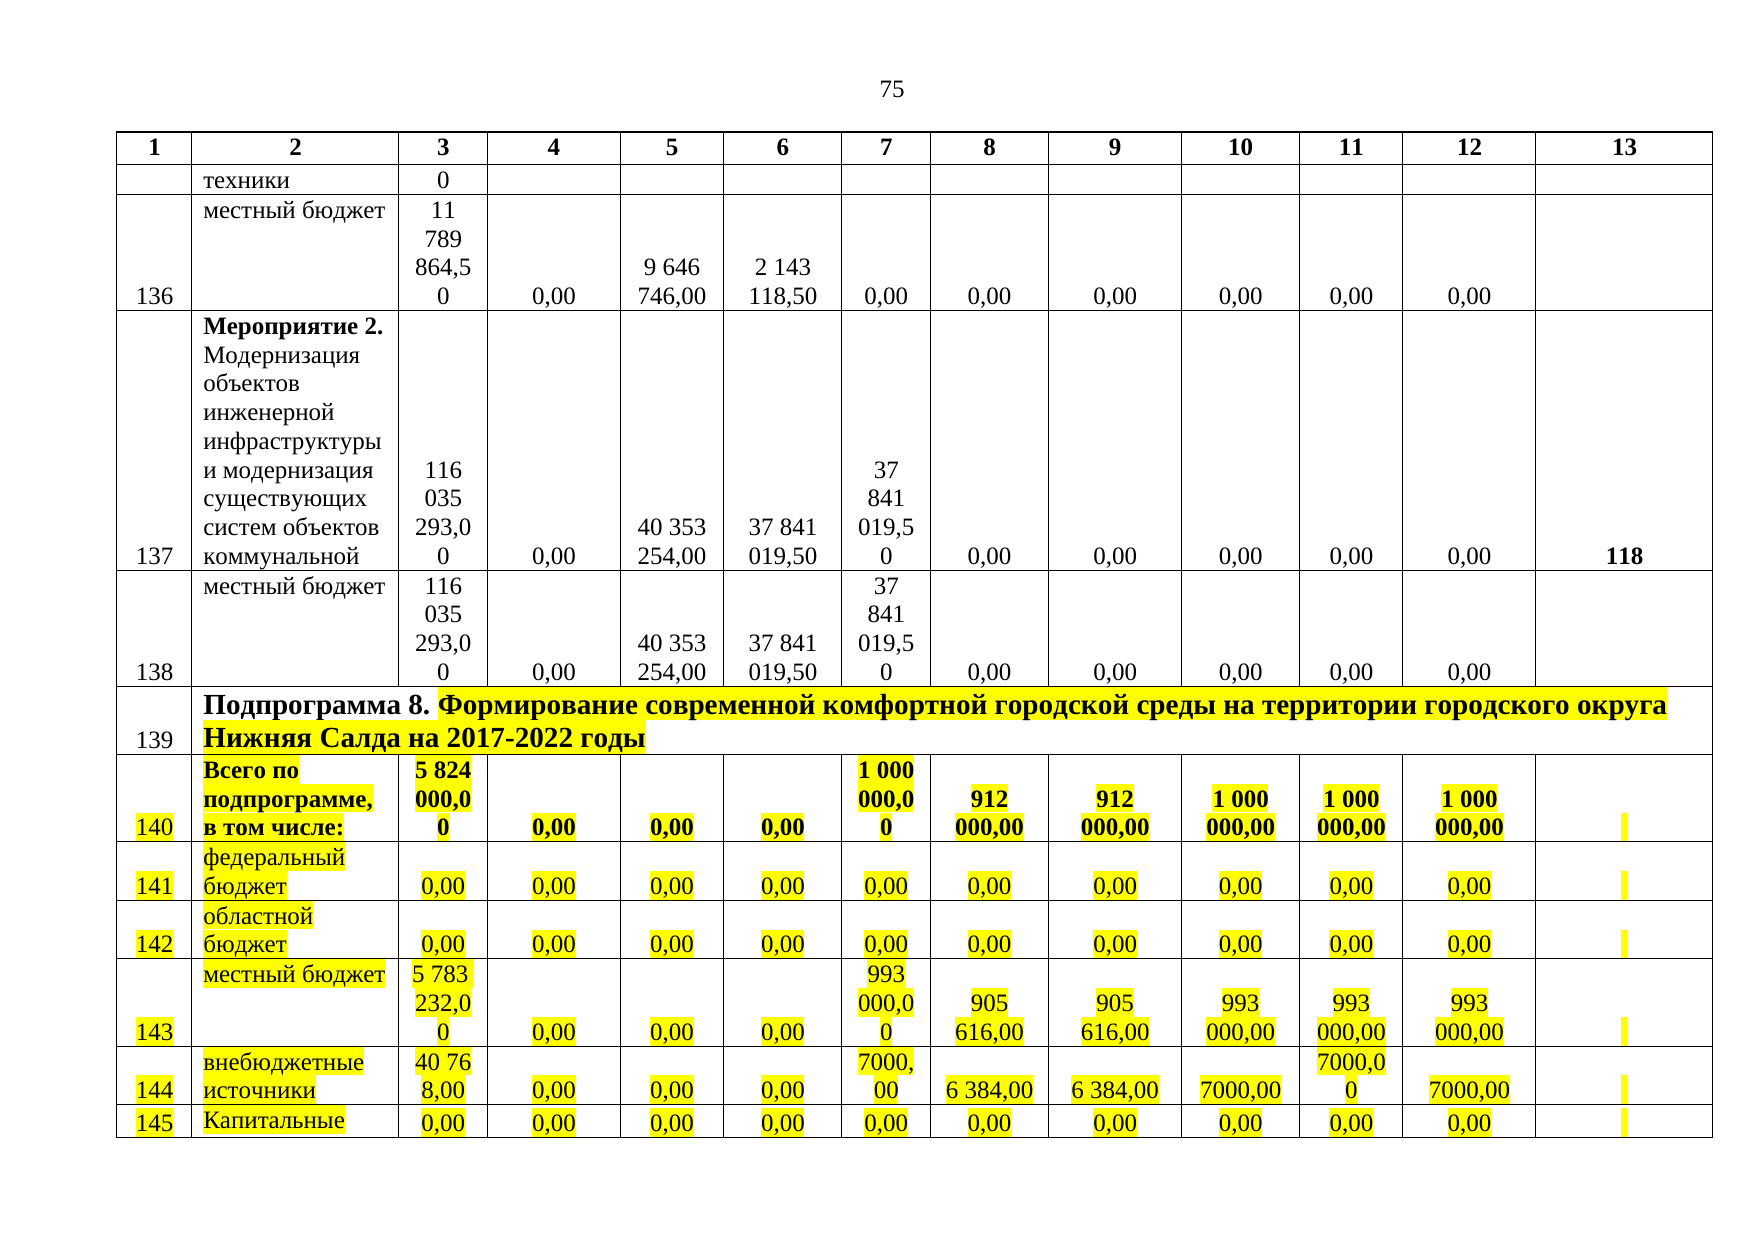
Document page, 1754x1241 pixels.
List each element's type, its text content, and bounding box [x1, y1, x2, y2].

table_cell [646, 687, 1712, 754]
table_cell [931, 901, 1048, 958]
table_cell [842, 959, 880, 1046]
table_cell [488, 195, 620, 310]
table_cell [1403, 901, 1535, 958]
table_header 12 [1403, 133, 1535, 164]
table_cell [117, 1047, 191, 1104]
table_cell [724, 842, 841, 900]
table_header 4 [488, 133, 620, 164]
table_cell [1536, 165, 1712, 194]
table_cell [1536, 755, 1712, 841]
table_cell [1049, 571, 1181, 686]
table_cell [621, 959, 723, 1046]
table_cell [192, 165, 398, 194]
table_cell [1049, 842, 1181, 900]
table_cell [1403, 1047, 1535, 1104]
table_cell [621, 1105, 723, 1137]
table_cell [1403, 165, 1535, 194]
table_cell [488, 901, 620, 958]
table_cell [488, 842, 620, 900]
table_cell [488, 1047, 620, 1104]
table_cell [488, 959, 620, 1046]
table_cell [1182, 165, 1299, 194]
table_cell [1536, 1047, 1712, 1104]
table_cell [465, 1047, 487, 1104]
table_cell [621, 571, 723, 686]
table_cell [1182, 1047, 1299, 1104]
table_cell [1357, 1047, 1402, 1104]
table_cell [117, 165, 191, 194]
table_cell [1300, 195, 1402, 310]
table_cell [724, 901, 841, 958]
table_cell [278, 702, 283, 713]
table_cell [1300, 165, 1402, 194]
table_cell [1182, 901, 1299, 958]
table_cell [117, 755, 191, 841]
table_header 8 [931, 133, 1048, 164]
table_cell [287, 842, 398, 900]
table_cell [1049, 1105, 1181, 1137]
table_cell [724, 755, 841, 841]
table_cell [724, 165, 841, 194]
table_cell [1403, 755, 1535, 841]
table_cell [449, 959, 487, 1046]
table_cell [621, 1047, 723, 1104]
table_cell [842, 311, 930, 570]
table_header 3 [399, 133, 487, 164]
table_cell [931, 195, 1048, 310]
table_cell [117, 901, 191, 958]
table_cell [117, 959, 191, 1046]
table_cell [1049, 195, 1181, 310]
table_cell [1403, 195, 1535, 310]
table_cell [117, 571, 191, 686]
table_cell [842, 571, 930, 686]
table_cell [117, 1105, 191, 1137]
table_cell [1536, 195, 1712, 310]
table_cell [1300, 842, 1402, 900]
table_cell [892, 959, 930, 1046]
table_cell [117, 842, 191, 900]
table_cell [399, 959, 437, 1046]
table_header 2 [192, 133, 398, 164]
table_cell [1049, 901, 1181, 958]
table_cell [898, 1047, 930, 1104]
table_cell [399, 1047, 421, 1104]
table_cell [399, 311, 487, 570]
table_header 13 [1536, 133, 1712, 164]
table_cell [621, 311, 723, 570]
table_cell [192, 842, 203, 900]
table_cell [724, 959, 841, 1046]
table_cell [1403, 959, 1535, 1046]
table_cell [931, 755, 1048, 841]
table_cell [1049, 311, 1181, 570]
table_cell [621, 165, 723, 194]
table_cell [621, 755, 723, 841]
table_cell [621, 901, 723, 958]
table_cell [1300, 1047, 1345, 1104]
table_header 7 [842, 133, 930, 164]
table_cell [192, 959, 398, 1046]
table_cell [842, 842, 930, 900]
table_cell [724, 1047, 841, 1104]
table_header 11 [1300, 133, 1402, 164]
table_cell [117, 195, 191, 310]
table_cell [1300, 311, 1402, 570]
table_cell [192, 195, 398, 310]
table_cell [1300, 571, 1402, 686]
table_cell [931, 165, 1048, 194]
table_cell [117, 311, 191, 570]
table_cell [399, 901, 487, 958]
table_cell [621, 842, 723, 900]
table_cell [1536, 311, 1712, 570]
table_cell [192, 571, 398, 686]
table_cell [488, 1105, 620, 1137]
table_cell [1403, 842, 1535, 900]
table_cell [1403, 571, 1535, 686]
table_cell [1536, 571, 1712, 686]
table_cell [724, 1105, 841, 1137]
table_header 6 [724, 133, 841, 164]
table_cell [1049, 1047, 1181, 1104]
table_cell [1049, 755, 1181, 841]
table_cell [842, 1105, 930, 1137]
table_header 1 [117, 133, 191, 164]
table_header 9 [1049, 133, 1181, 164]
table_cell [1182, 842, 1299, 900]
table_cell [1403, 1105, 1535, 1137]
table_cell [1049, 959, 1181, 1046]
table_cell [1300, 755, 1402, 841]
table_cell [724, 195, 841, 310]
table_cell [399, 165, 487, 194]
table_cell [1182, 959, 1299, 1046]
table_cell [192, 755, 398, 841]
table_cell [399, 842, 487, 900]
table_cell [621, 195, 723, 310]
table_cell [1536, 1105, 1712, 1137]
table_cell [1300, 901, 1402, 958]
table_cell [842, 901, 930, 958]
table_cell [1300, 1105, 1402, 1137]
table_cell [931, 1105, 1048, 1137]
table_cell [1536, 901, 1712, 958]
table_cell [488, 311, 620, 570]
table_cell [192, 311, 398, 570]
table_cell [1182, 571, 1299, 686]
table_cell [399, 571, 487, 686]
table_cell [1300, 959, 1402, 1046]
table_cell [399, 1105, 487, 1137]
table_header 5 [621, 133, 723, 164]
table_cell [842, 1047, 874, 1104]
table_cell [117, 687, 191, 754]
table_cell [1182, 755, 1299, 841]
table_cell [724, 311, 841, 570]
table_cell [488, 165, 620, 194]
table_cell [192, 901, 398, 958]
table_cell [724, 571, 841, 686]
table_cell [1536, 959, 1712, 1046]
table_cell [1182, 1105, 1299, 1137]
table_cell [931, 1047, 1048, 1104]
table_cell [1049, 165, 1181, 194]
table_header 10 [1182, 133, 1299, 164]
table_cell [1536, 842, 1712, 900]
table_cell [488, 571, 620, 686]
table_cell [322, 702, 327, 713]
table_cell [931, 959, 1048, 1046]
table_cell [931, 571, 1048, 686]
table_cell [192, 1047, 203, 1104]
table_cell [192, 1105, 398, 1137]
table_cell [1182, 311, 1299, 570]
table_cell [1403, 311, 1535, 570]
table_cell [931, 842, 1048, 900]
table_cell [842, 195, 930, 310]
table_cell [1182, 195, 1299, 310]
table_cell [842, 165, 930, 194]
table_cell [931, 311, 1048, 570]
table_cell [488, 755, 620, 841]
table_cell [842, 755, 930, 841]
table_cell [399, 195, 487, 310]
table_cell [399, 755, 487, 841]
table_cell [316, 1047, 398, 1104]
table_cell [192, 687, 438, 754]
